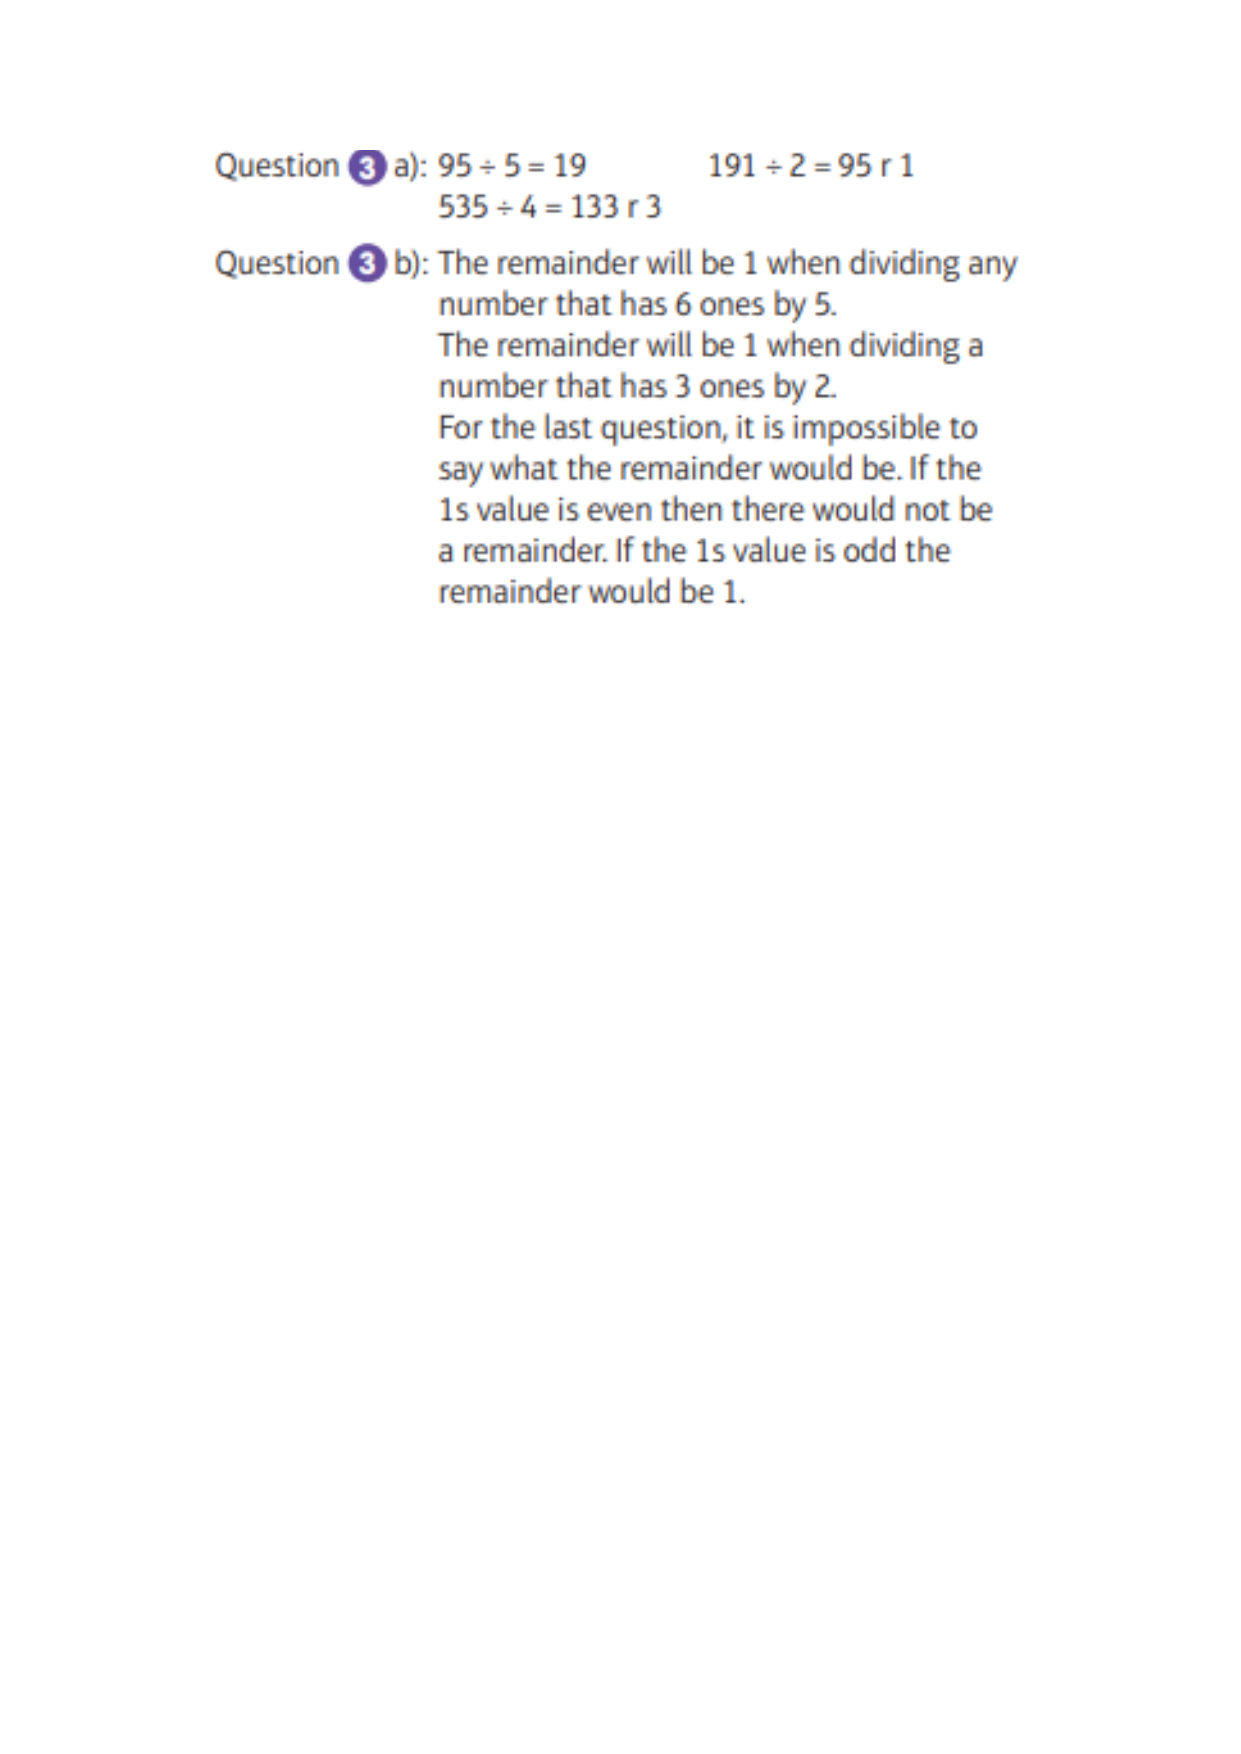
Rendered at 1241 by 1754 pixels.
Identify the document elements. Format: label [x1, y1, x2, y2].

picture [150, 150, 1060, 655]
